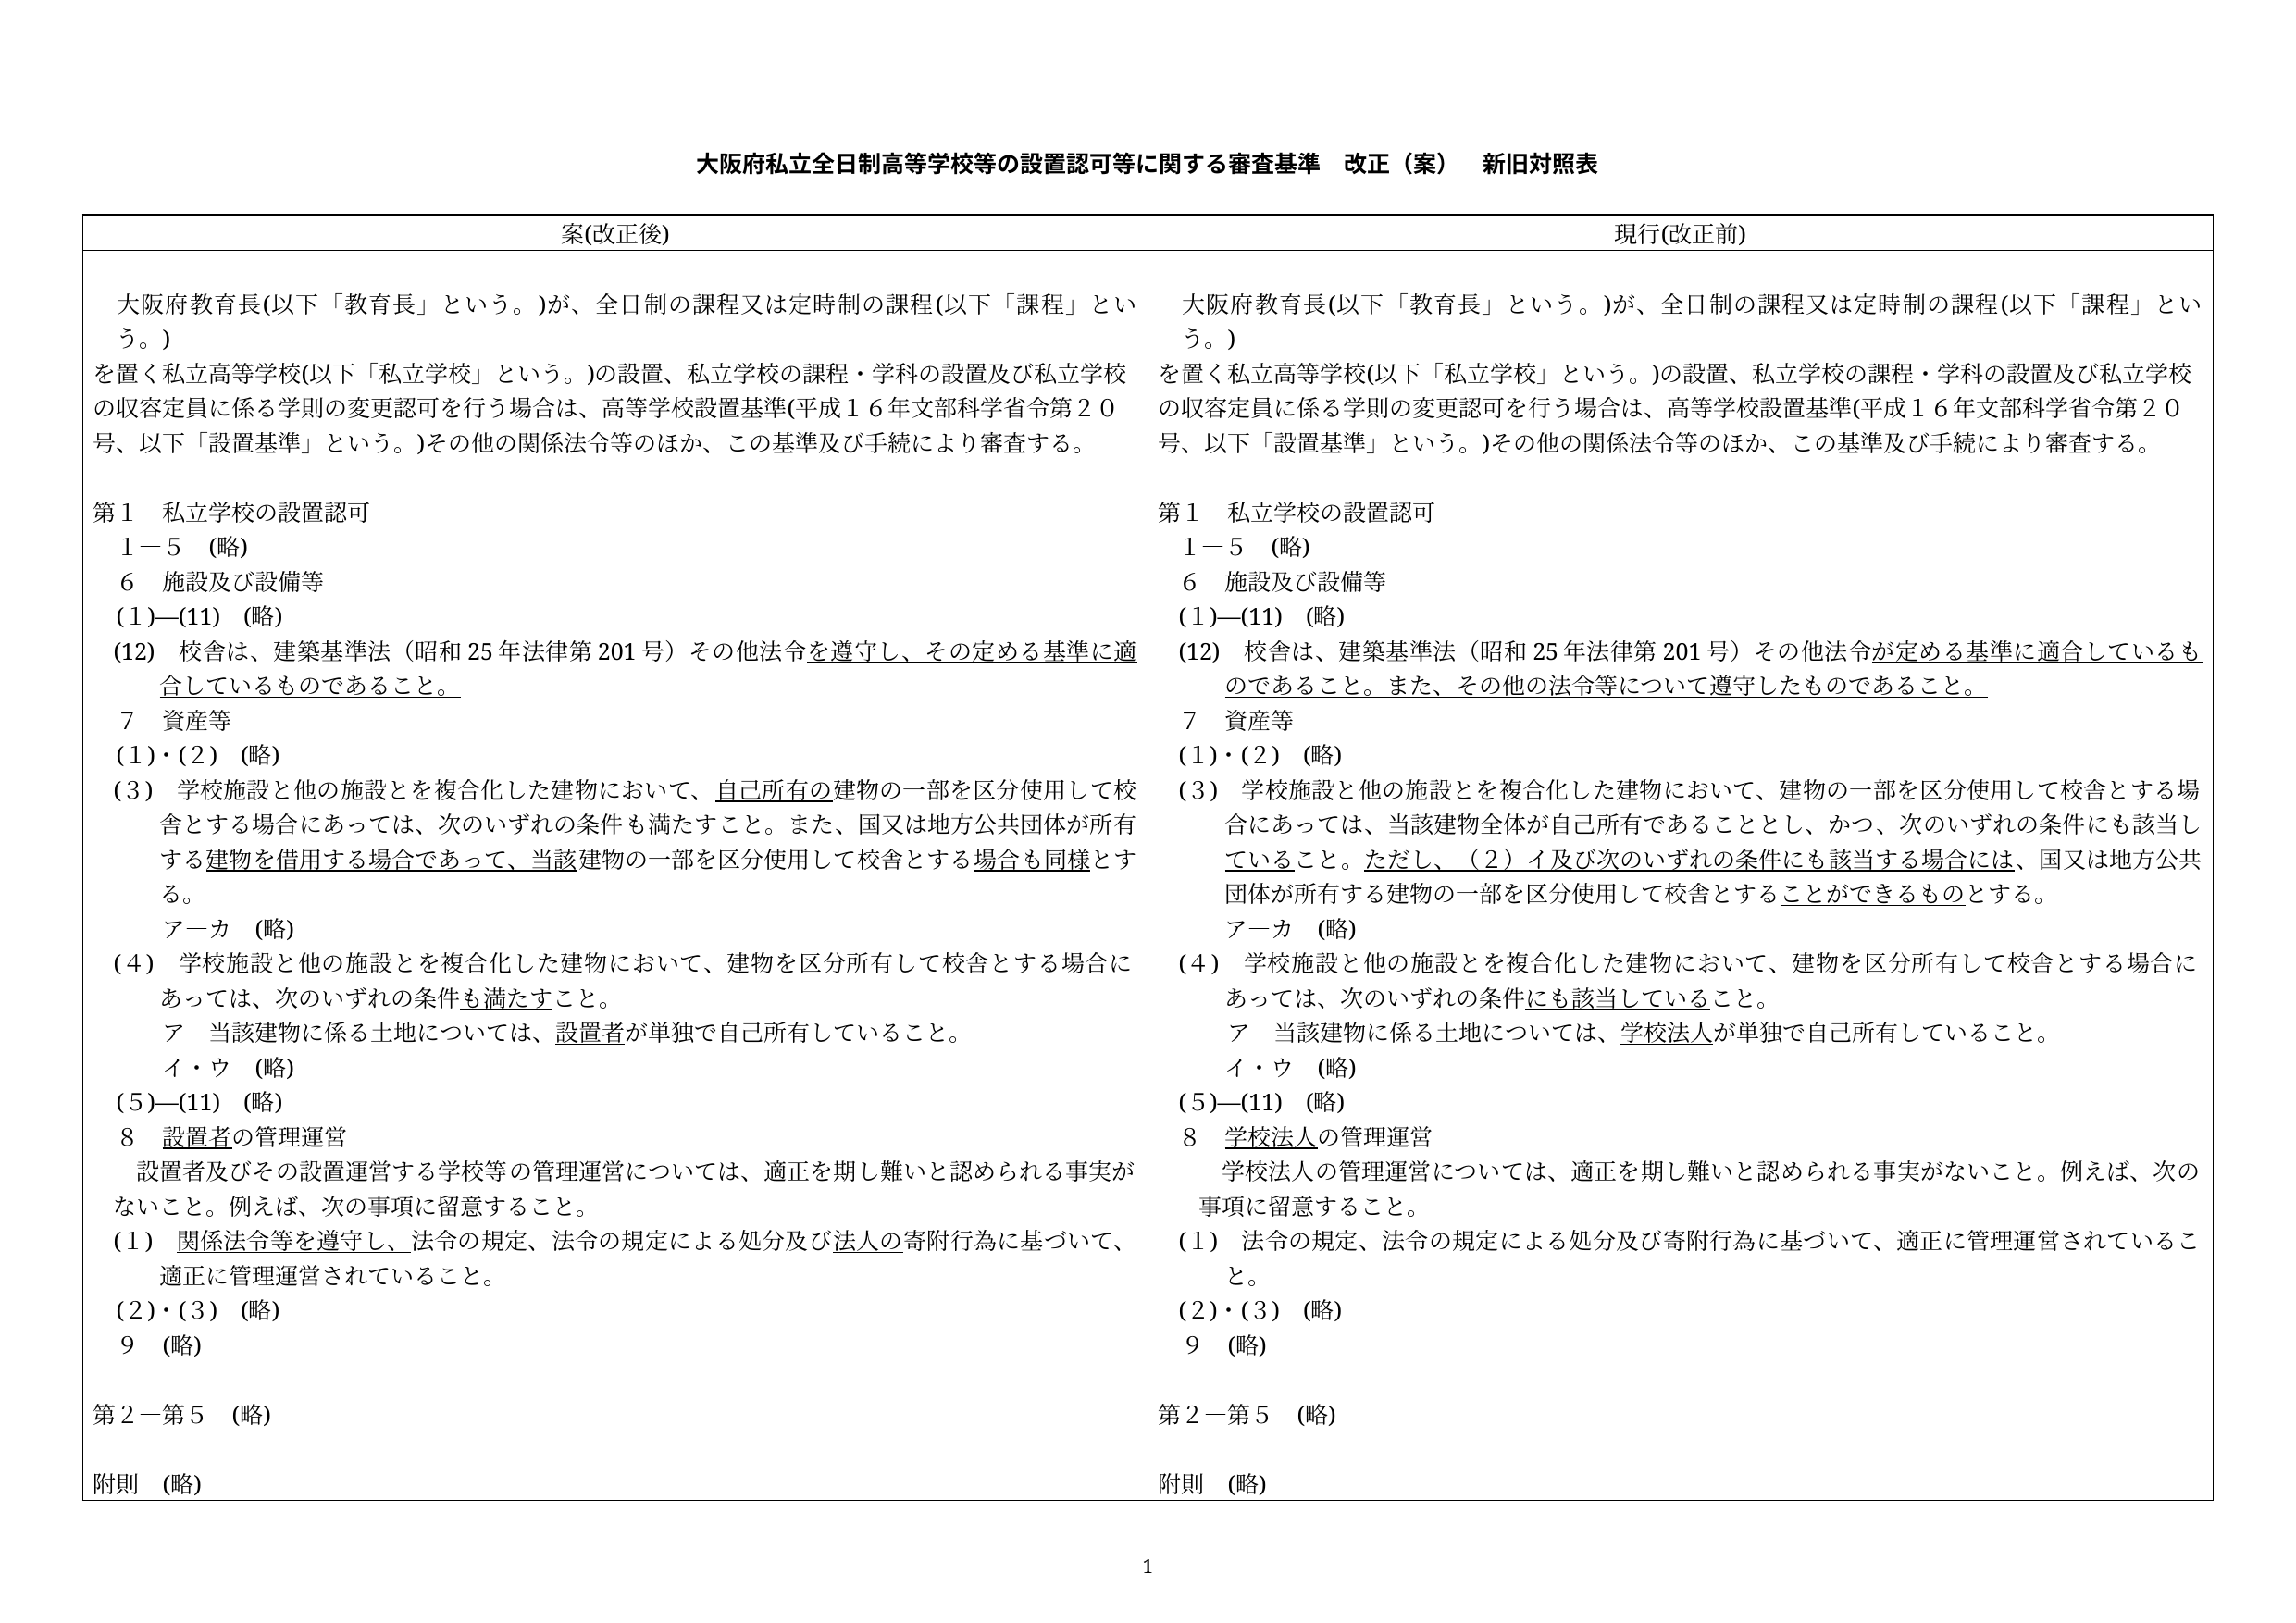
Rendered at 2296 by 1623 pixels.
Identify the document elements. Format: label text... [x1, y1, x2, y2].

table_header 案(改正後) [83, 216, 1148, 250]
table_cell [83, 251, 1148, 1500]
table_header 現行(改正前) [1148, 216, 2213, 250]
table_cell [1148, 251, 2213, 1500]
text 大阪府私立全日制高等学校等の設置認可等に関する審査基準 改正（案） 新旧対照表 [82, 144, 2214, 180]
